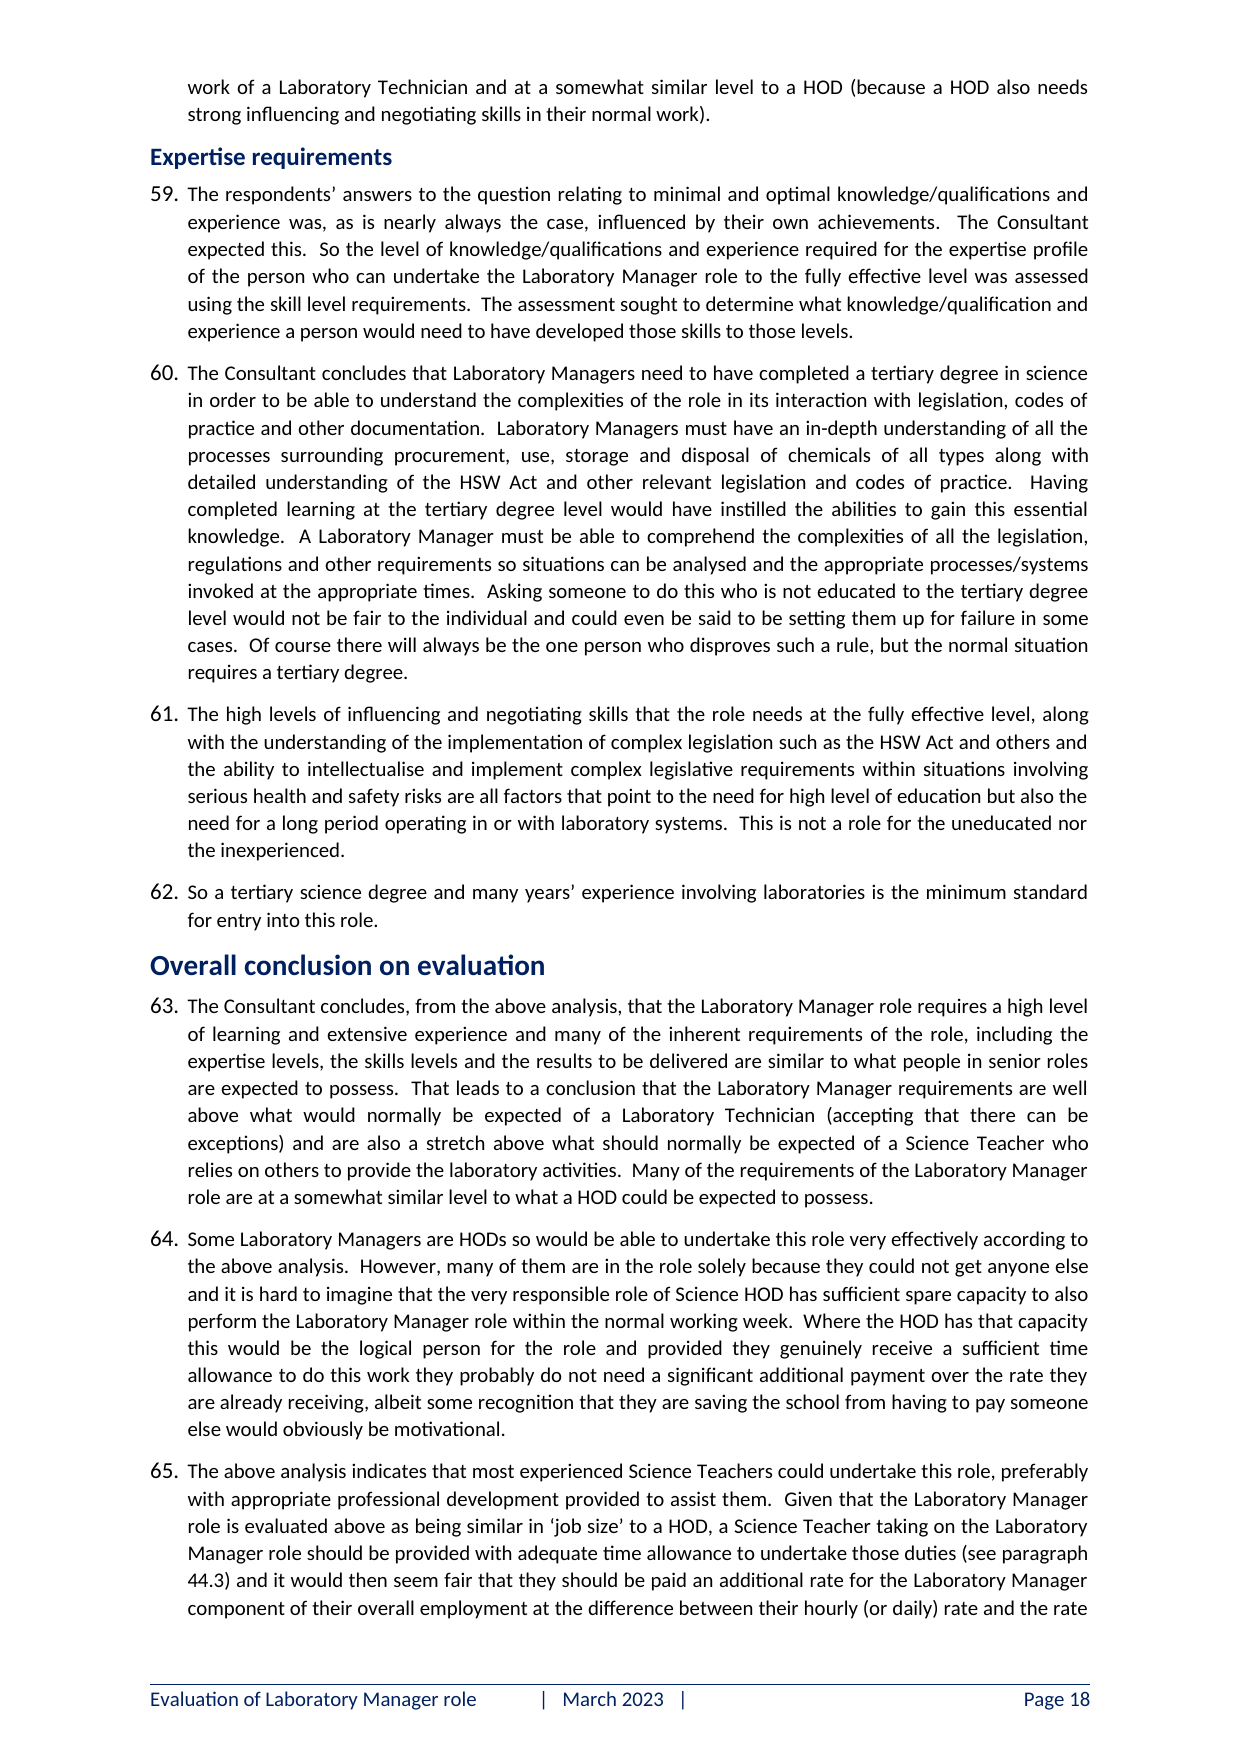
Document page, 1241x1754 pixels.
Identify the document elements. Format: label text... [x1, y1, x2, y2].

text The Consultant concludes, from the above analysis, that the Laboratory Manager role requires a high level of learning and extensive experience and many of the inherent requirements of the role, including the expertise levels, the skills levels and the results to be delivered are similar to what people in senior roles are expected to possess. That leads to a conclusion that the Laboratory Manager requirements are well above what would normally be expected of a Laboratory Technician (accepting that there can be exceptions) and are also a stretch above what should normally be expected of a Science Teacher who relies on others to provide the laboratory activities. Many of the requirements of the Laboratory Manager role are at a somewhat similar level to what a HOD could be expected to possess. [150, 991, 1090, 1209]
text The Consultant concludes that Laboratory Managers need to have completed a tertiary degree in science in order to be able to understand the complexities of the role in its interaction with legislation, codes of practice and other documentation. Laboratory Managers must have an in-depth understanding of all the processes surrounding procurement, use, storage and disposal of chemicals of all types along with detailed understanding of the HSW Act and other relevant legislation and codes of practice. Having completed learning at the tertiary degree level would have instilled the abilities to gain this essential knowledge. A Laboratory Manager must be able to comprehend the complexities of all the legislation, regulations and other requirements so situations can be analysed and the appropriate processes/systems invoked at the appropriate times. Asking someone to do this who is not educated to the tertiary degree level would not be fair to the individual and could even be said to be setting them up for failure in some cases. Of course there will always be the one person who disproves such a rule, but the normal situation requires a tertiary degree. [150, 358, 1090, 685]
subtitle Expertise requirements [150, 141, 1090, 171]
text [150, 1456, 1090, 1620]
text Some Laboratory Managers are HODs so would be able to undertake this role very effectively according to the above analysis. However, many of them are in the role solely because they could not get anyone else and it is hard to imagine that the very responsible role of Science HOD has sufficient spare capacity to also perform the Laboratory Manager role within the normal working week. Where the HOD has that capacity this would be the logical person for the role and provided they genuinely receive a sufficient time allowance to do this work they probably do not need a significant additional payment over the rate they are already receiving, albeit some recognition that they are saving the school from having to pay someone else would obviously be motivational. [150, 1224, 1090, 1442]
text The high levels of influencing and negotiating skills that the role needs at the fully effective level, along with the understanding of the implementation of complex legislation such as the HSW Act and others and the ability to intellectualise and implement complex legislative requirements within situations involving serious health and safety risks are all factors that point to the need for high level of education but also the need for a long period operating in or with laboratory systems. This is not a role for the uneducated nor the inexperienced. [150, 699, 1090, 863]
subtitle Overall conclusion on evaluation [150, 947, 1090, 982]
text So a tertiary science degree and many years’ experience involving laboratories is the minimum standard for entry into this role. [150, 877, 1090, 933]
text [150, 74, 1090, 126]
text The respondents’ answers to the question relating to minimal and optimal knowledge/qualifications and experience was, as is nearly always the case, influenced by their own achievements. The Consultant expected this. So the level of knowledge/qualifications and experience required for the expertise profile of the person who can undertake the Laboratory Manager role to the fully effective level was assessed using the skill level requirements. The assessment sought to determine what knowledge/qualification and experience a person would need to have developed those skills to those levels. [150, 179, 1090, 343]
